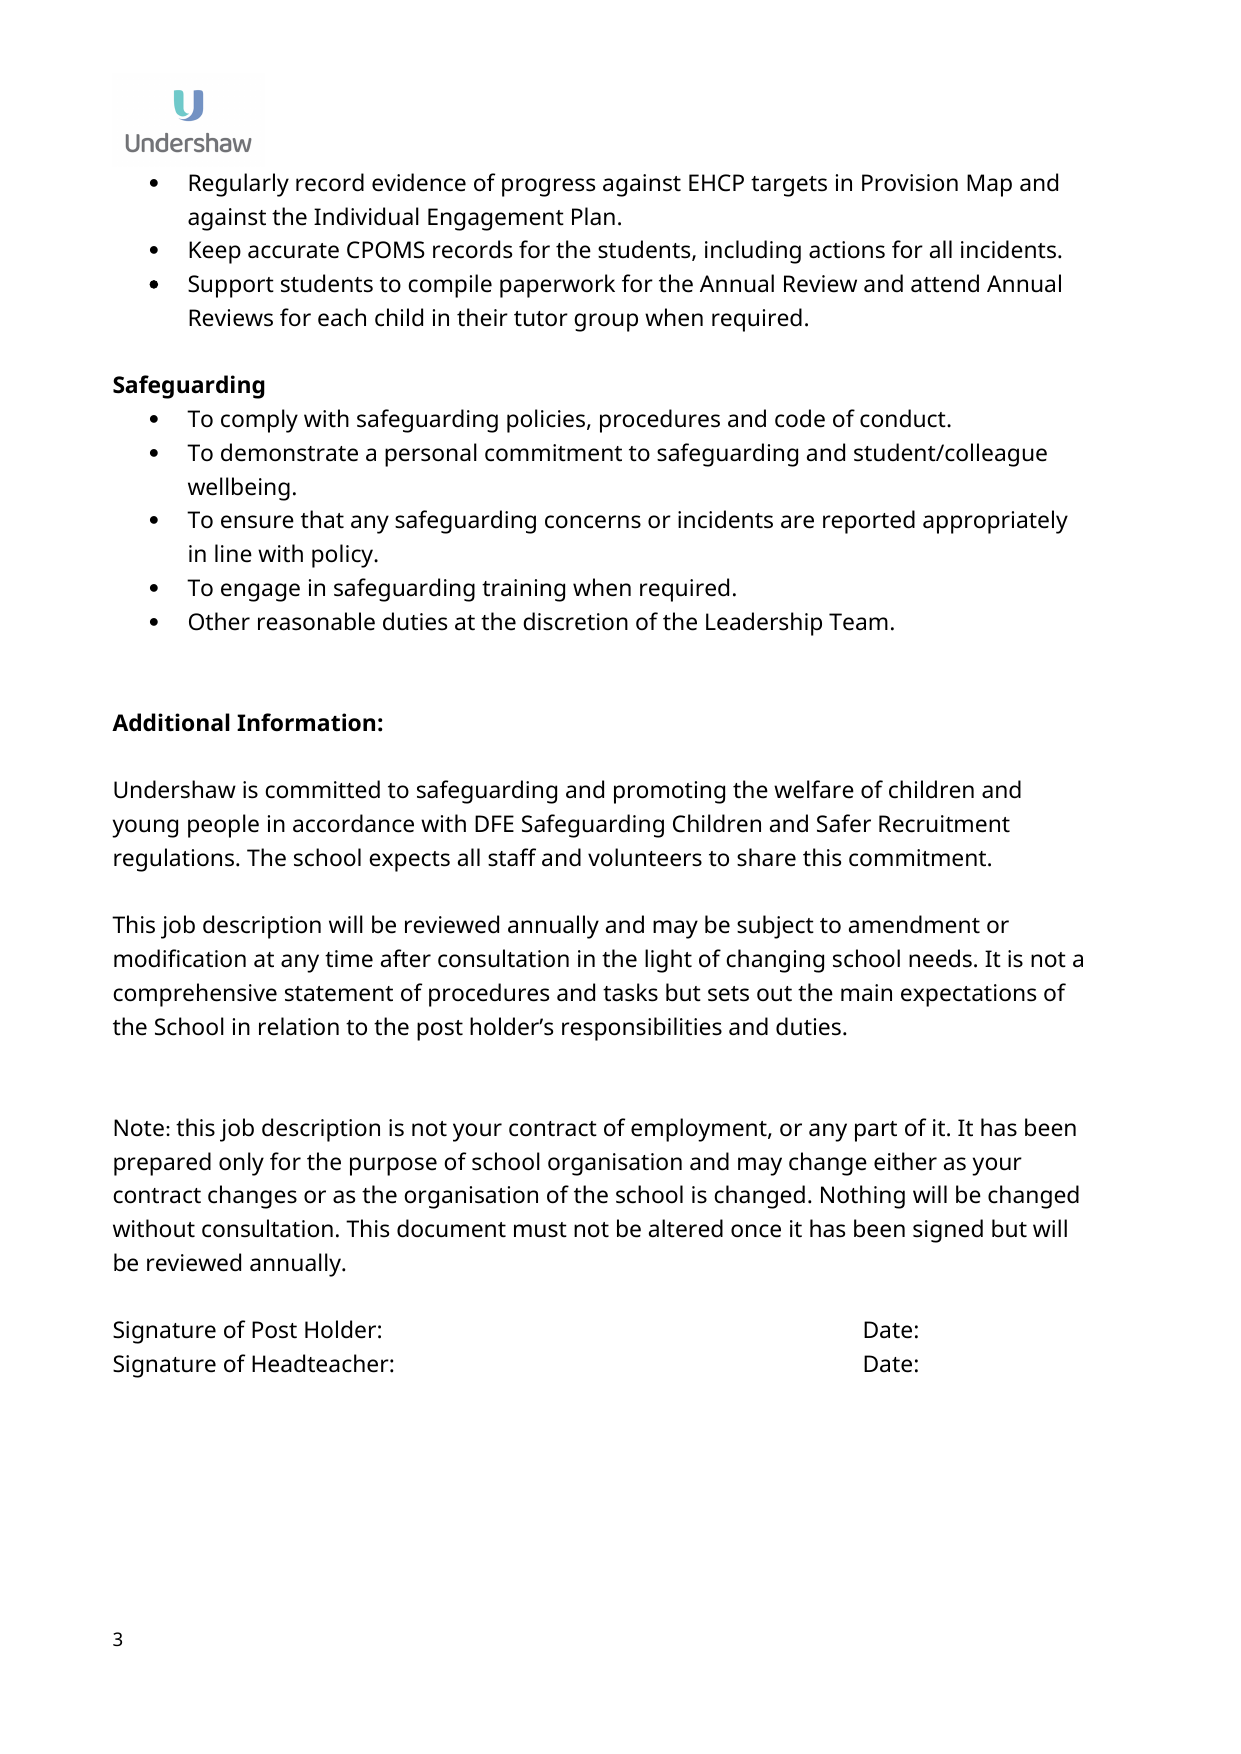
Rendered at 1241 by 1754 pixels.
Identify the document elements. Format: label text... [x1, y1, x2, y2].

list To comply with safeguarding policies, procedures and code of conduct. [150, 403, 1090, 434]
picture [112, 73, 266, 167]
text Note: this job description is not your contract of employment, or any part of it. It has been prepared only for the purpose of school organisation and may change either as your contract changes or as the organisation of the school is changed. Nothing will be changed without consultation. This document must not be altered once it has been signed but will be reviewed annually. [112, 1112, 1090, 1278]
list Support students to compile paperwork for the Annual Review and attend Annual Reviews for each child in their tutor group when required. [150, 268, 1090, 333]
text Undershaw is committed to safeguarding and promoting the welfare of children and young people in accordance with DFE Safeguarding Children and Safer Recruitment regulations. The school expects all staff and volunteers to share this commitment. [112, 774, 1090, 873]
list Other reasonable duties at the discretion of the Leadership Team. [150, 606, 1090, 637]
list To engage in safeguarding training when required. [150, 572, 1090, 603]
text Signature of Post Holder: Date: [112, 1314, 1090, 1346]
text Additional Information: [112, 707, 1090, 738]
text Signature of Headteacher: Date: [112, 1348, 1090, 1379]
list Keep accurate CPOMS records for the students, including actions for all incidents. [150, 234, 1090, 266]
list Regularly record evidence of progress against EHCP targets in Provision Map and against the Individual Engagement Plan. [150, 167, 1090, 232]
text This job description will be reviewed annually and may be subject to amendment or modification at any time after consultation in the light of changing school needs. It is not a comprehensive statement of procedures and tasks but sets out the main expectations of the School in relation to the post holder’s responsibilities and duties. [112, 909, 1090, 1042]
text Safeguarding [112, 369, 1090, 401]
list To ensure that any safeguarding concerns or incidents are reported appropriately in line with policy. [150, 504, 1090, 569]
list To demonstrate a personal commitment to safeguarding and student/colleague wellbeing. [150, 437, 1090, 502]
